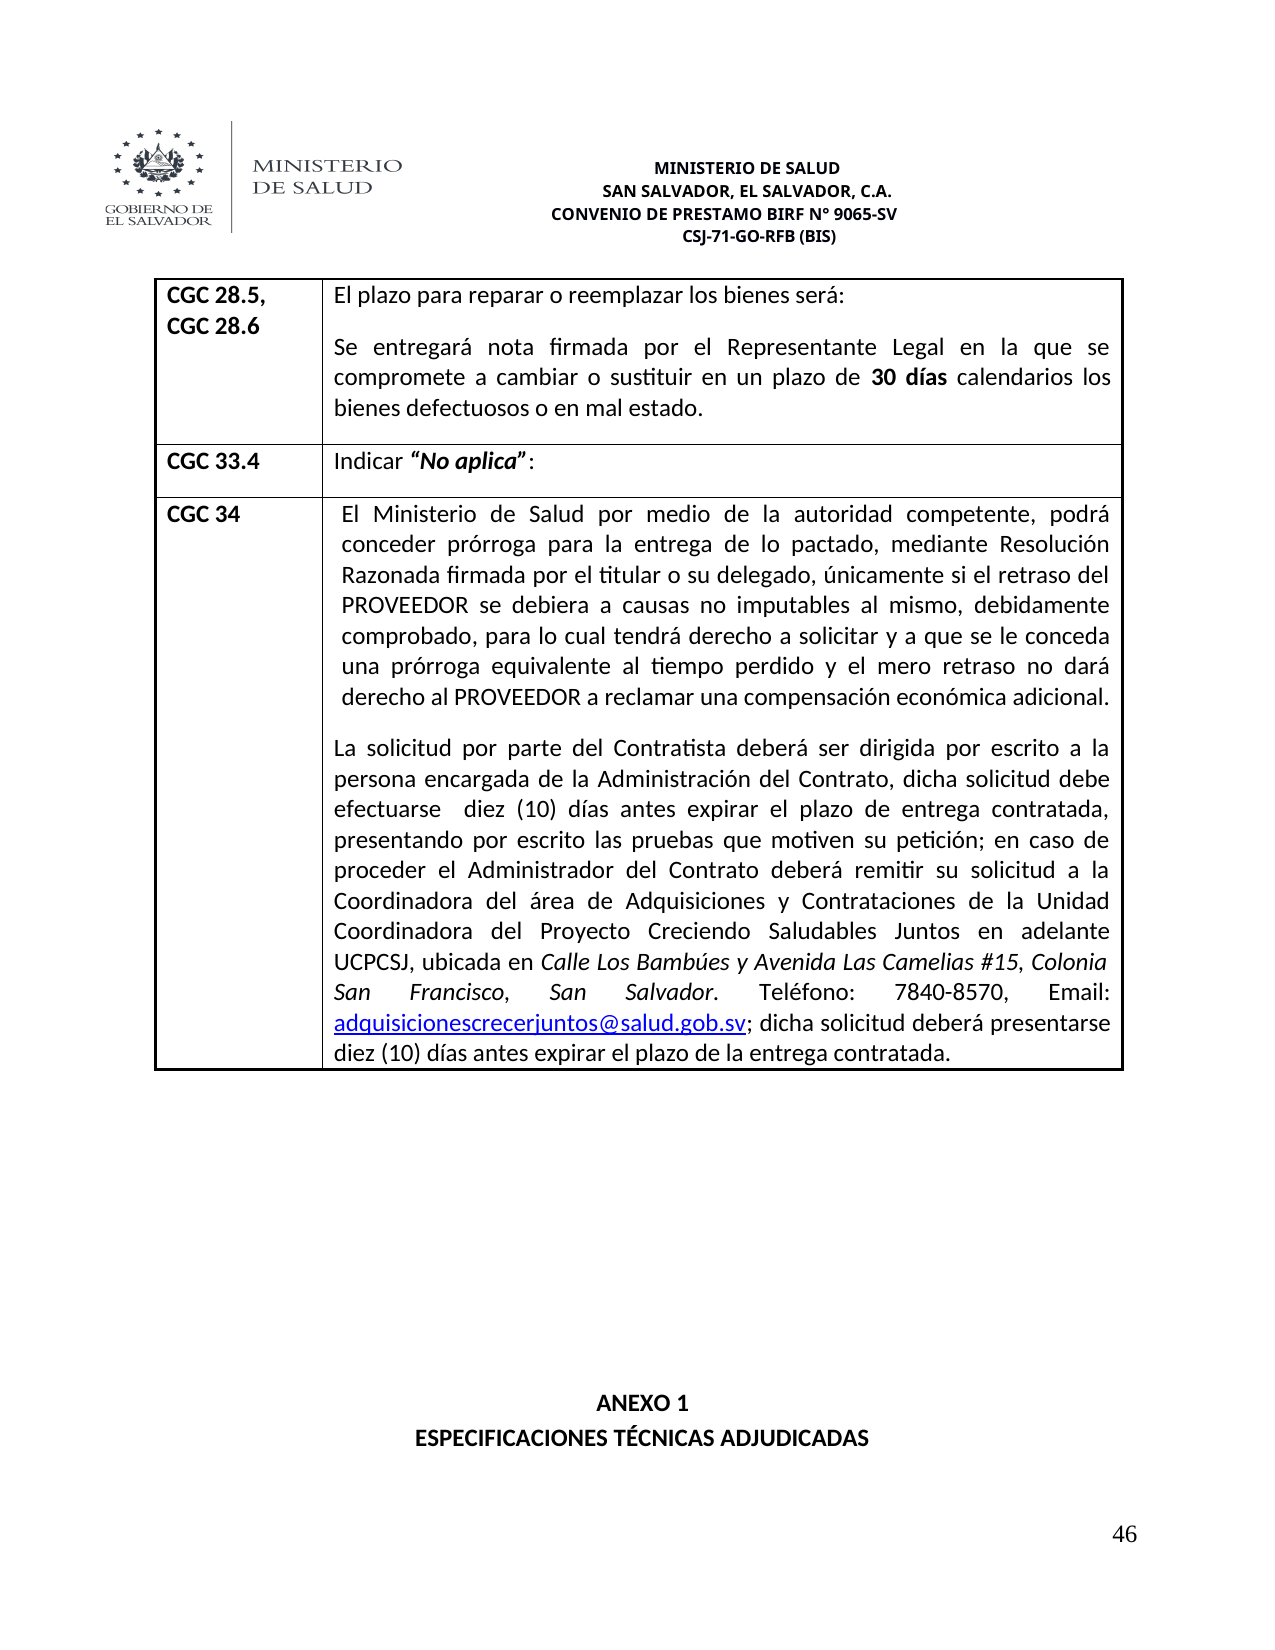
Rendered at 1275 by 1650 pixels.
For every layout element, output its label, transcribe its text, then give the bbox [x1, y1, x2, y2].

picture [105, 121, 403, 233]
table_cell CGC 34 [157, 498, 322, 1068]
table_cell El plazo para reparar o reemplazar los bienes será: Se entregará nota firmada por el Representante Legal en la que se compromete a cambiar o sustituir en un plazo de 30 días calendarios los bienes defectuosos o en mal estado. [323, 280, 1121, 443]
table_cell Indicar “No aplica”: [323, 445, 1121, 496]
table_cell El Ministerio de Salud por medio de la autoridad competente, podrá conceder prórroga para la entrega de lo pactado, mediante Resolución Razonada firmada por el titular o su delegado, únicamente si el retraso del PROVEEDOR se debiera a causas no imputables al mismo, debidamente comprobado, para lo cual tendrá derecho a solicitar y a que se le conceda una prórroga equivalente al tiempo perdido y el mero retraso no dará derecho al PROVEEDOR a reclamar una compensación económica adicional. La solicitud por parte del Contratista deberá ser dirigida por escrito a la persona encargada de la Administración del Contrato, dicha solicitud debe efectuarse diez (10) días antes expirar el plazo de entrega contratada, presentando por escrito las pruebas que motiven su petición; en caso de proceder el Administrador del Contrato deberá remitir su solicitud a la Coordinadora del área de Adquisiciones y Contrataciones de la Unidad Coordinadora del Proyecto Creciendo Saludables Juntos en adelante UCPCSJ, ubicada en Calle Los Bambúes y Avenida Las Camelias #15, Colonia San Francisco, San Salvador. Teléfono: 7840-8570, Email: adquisicionescrecerjuntos@salud.gob.sv; dicha solicitud deberá presentarse diez (10) días antes expirar el plazo de la entrega contratada. [323, 498, 1121, 1068]
table_cell CGC 28.5, CGC 28.6 [157, 280, 322, 443]
text ESPECIFICACIONES TÉCNICAS ADJUDICADAS [148, 1422, 1137, 1453]
text ANEXO 1 [148, 1387, 1137, 1418]
table_cell CGC 33.4 [157, 445, 322, 496]
